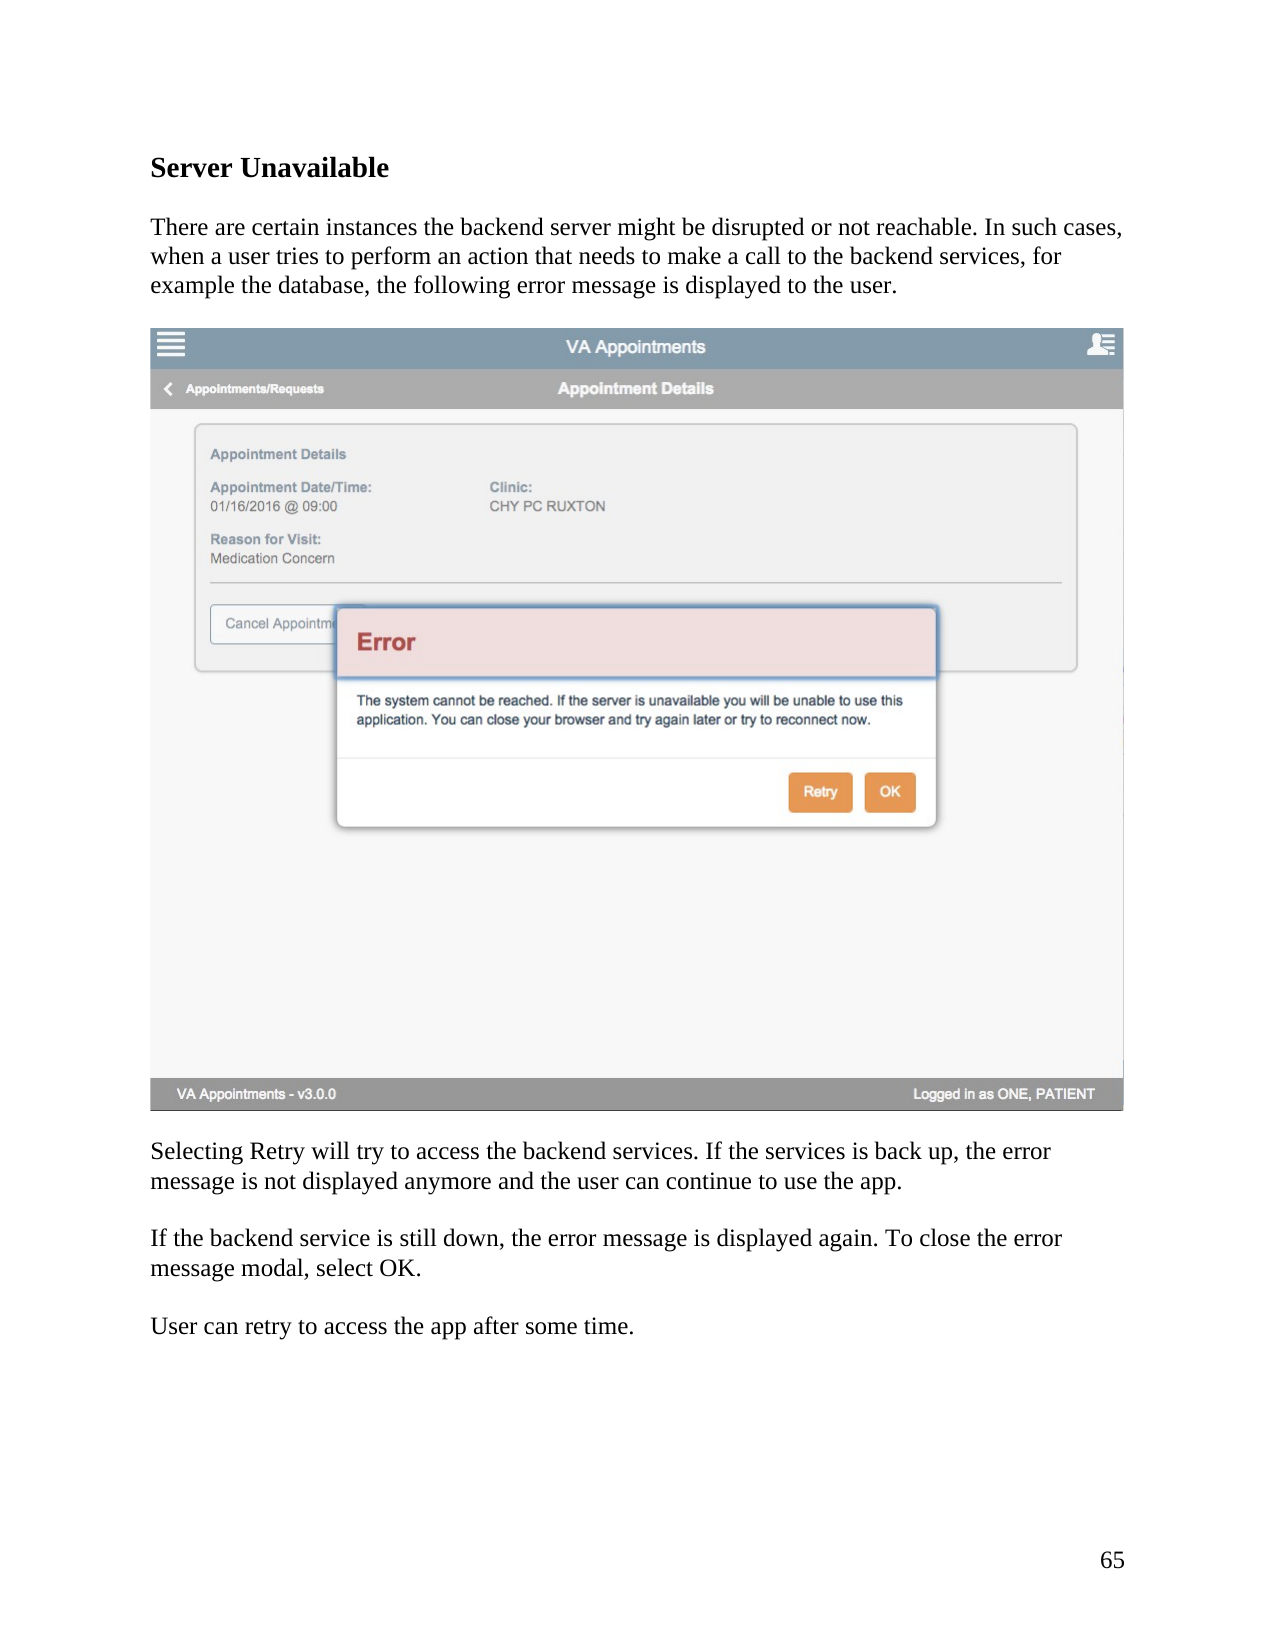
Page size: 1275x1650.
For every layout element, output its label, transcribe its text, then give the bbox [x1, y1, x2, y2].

subtitle Server Unavailable [150, 150, 1137, 183]
text User can retry to access the app after some time. [150, 1311, 1137, 1339]
text There are certain instances the backend server might be disrupted or not reachable. In such cases, when a user tries to perform an action that needs to make a call to the backend services, for example the database, the following error message is displayed to the user. [150, 212, 1125, 298]
picture [150, 328, 1124, 1111]
text If the backend service is still down, the error message is displayed again. To close the error message modal, select OK. [150, 1223, 1064, 1282]
text Selecting Retry will try to access the backend services. If the services is back up, the error message is not displayed anymore and the user can continue to use the app. [150, 1136, 1053, 1195]
